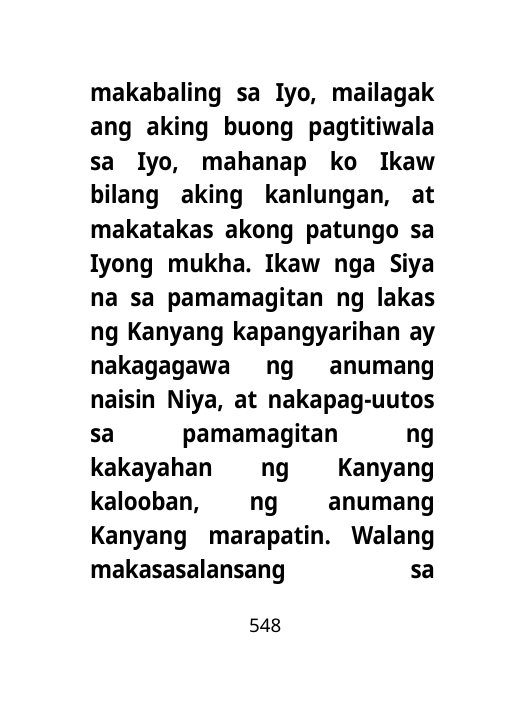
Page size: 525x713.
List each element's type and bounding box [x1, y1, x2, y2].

text [90, 75, 435, 586]
